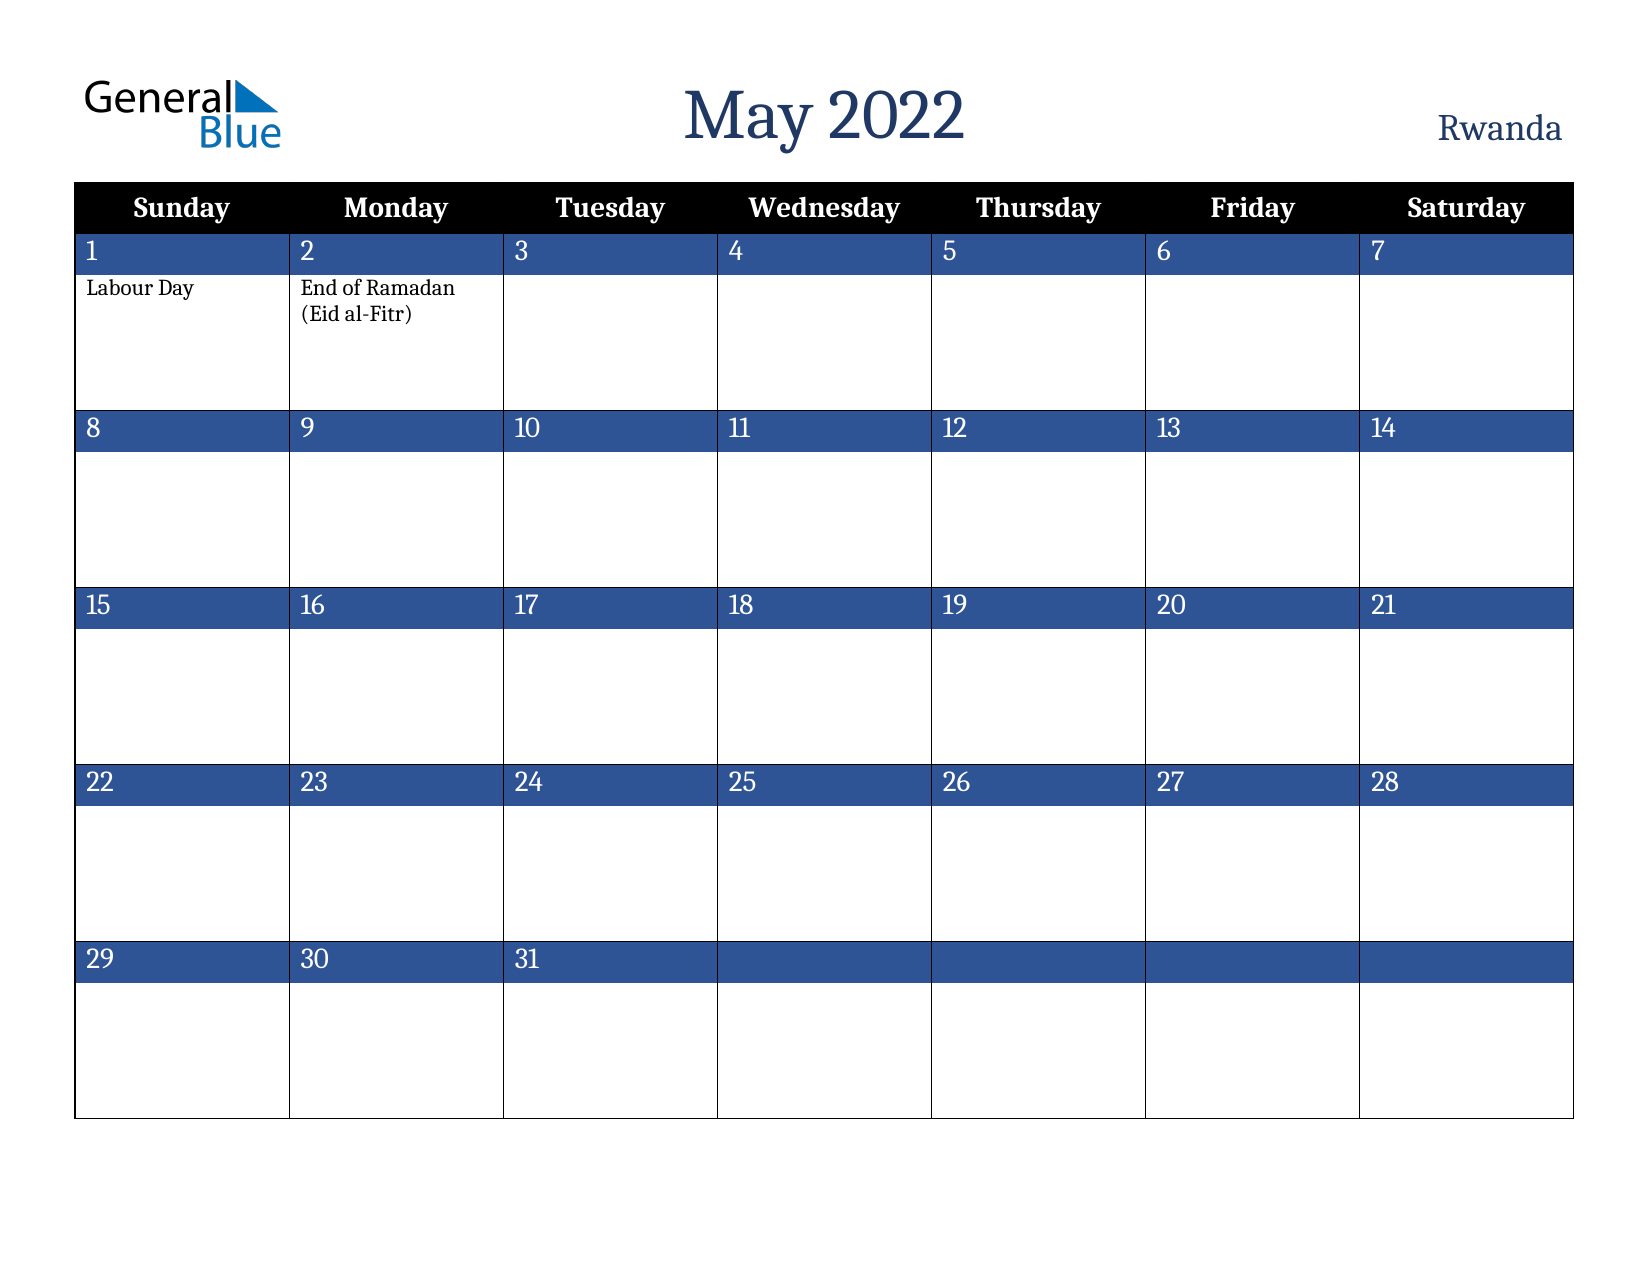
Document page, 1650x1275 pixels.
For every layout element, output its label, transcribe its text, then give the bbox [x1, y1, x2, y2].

table_cell 23 [290, 765, 503, 806]
table_cell [76, 629, 289, 764]
table_cell [1146, 983, 1359, 1118]
table_cell Friday [1146, 183, 1359, 233]
table_header [75, 75, 503, 182]
table_cell [76, 452, 289, 587]
table_cell Thursday [932, 183, 1145, 233]
table_cell 9 [290, 411, 503, 452]
table_cell 21 [1360, 588, 1573, 629]
table_cell 19 [932, 588, 1145, 629]
table_cell 15 [76, 588, 289, 629]
table_cell 6 [1146, 234, 1359, 275]
table_cell 26 [932, 765, 1145, 806]
table_cell [1146, 452, 1359, 587]
table_cell 7 [1360, 234, 1573, 275]
table_cell [718, 806, 931, 941]
table_cell [932, 983, 1145, 1118]
table_cell 30 [290, 942, 503, 983]
table_cell 12 [932, 411, 1145, 452]
table_cell 3 [504, 234, 717, 275]
table_cell Labour Day [76, 275, 289, 410]
table_cell Sunday [76, 183, 289, 233]
table_cell [290, 806, 503, 941]
table_cell [1360, 452, 1573, 587]
table_cell [932, 942, 1145, 983]
table_cell [718, 629, 931, 764]
table_cell [290, 629, 503, 764]
table_cell [1360, 942, 1573, 983]
table_cell Tuesday [504, 183, 717, 233]
table_header May 2022 [503, 75, 1146, 182]
table_cell [1146, 806, 1359, 941]
table_cell Monday [290, 183, 503, 233]
table_cell 20 [1146, 588, 1359, 629]
table_cell 16 [290, 588, 503, 629]
table_cell [290, 452, 503, 587]
table_cell [932, 275, 1145, 410]
table_cell 11 [718, 411, 931, 452]
table_cell 31 [504, 942, 717, 983]
table_cell 5 [932, 234, 1145, 275]
table_cell [1360, 629, 1573, 764]
table_cell [932, 806, 1145, 941]
table_cell [76, 983, 289, 1118]
table_cell Wednesday [718, 183, 931, 233]
table_cell 22 [76, 765, 289, 806]
table_cell 1 [76, 234, 289, 275]
table_cell [504, 629, 717, 764]
table_cell 18 [718, 588, 931, 629]
table_cell [932, 452, 1145, 587]
table_cell [718, 275, 931, 410]
table_cell 29 [76, 942, 289, 983]
table_cell 17 [504, 588, 717, 629]
table_header Rwanda [1146, 75, 1574, 182]
table_cell 24 [504, 765, 717, 806]
table_cell [1360, 806, 1573, 941]
table_cell [718, 452, 931, 587]
table_cell 27 [1146, 765, 1359, 806]
table_cell [932, 629, 1145, 764]
table_cell 25 [718, 765, 931, 806]
table_cell [1360, 275, 1573, 410]
table_cell End of Ramadan (Eid al-Fitr) [290, 275, 503, 410]
table_cell [1146, 275, 1359, 410]
table_cell 13 [1146, 411, 1359, 452]
table_cell 28 [1360, 765, 1573, 806]
table_cell [504, 983, 717, 1118]
table_cell Saturday [1360, 183, 1573, 233]
table_cell 8 [76, 411, 289, 452]
table_cell [290, 983, 503, 1118]
table_cell [1146, 629, 1359, 764]
table_cell [504, 275, 717, 410]
table_cell [504, 452, 717, 587]
picture [85, 80, 281, 148]
table_cell [1360, 983, 1573, 1118]
table_cell 2 [290, 234, 503, 275]
table_cell [76, 806, 289, 941]
table_cell [1146, 942, 1359, 983]
table_cell 4 [718, 234, 931, 275]
table_cell 14 [1360, 411, 1573, 452]
table_cell 10 [504, 411, 717, 452]
table_cell [718, 942, 931, 983]
table_cell [504, 806, 717, 941]
table_cell [718, 983, 931, 1118]
